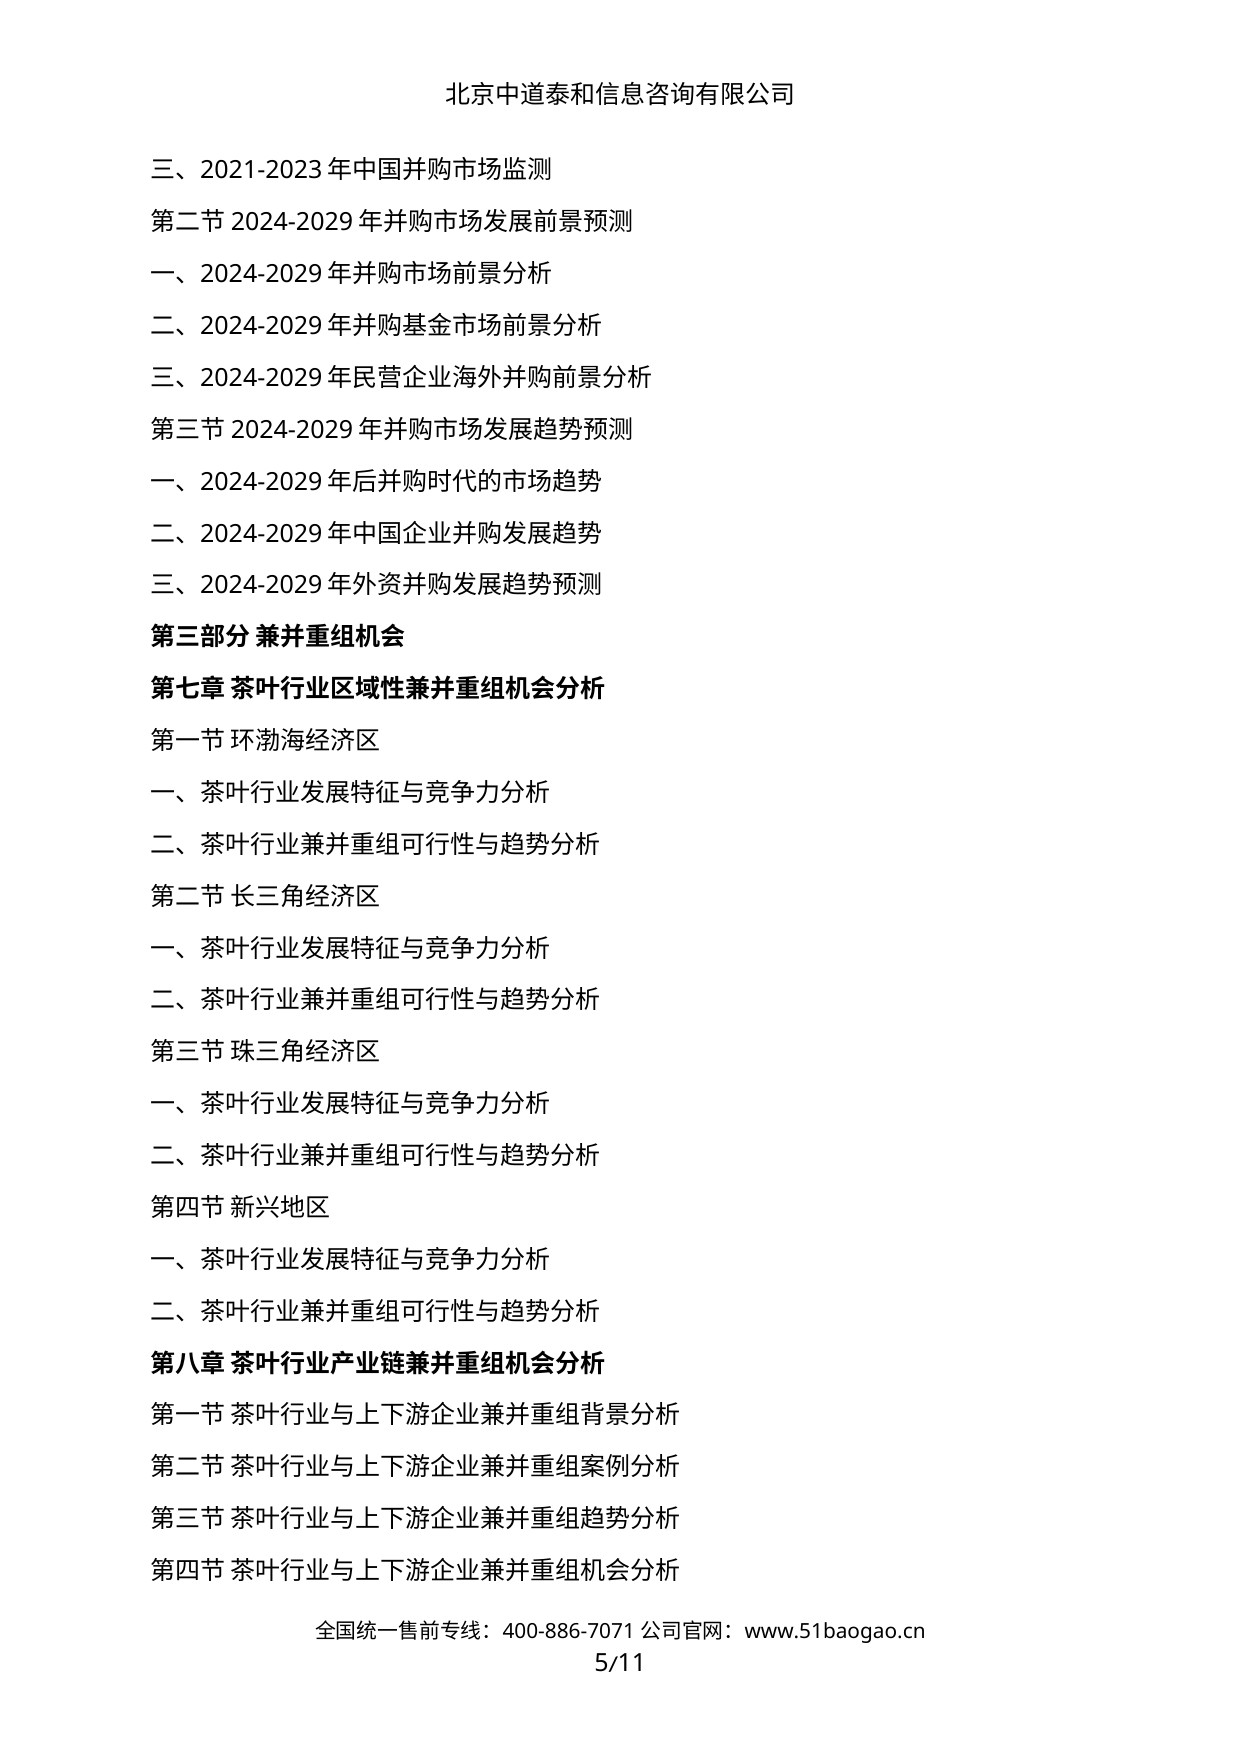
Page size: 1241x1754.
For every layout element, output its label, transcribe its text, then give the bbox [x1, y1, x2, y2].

text 第四节 茶叶行业与上下游企业兼并重组机会分析 [150, 1551, 1090, 1587]
text 第三节 2024-2029年并购市场发展趋势预测 [150, 409, 1090, 446]
text 三、2024-2029年外资并购发展趋势预测 [150, 565, 1090, 601]
text 第二节 2024-2029年并购市场发展前景预测 [150, 202, 1090, 238]
text 第二节 长三角经济区 [150, 876, 1090, 912]
text 二、2024-2029年并购基金市场前景分析 [150, 306, 1090, 342]
text 一、茶叶行业发展特征与竞争力分析 [150, 1239, 1090, 1276]
text 第二节 茶叶行业与上下游企业兼并重组案例分析 [150, 1447, 1090, 1483]
text 一、茶叶行业发展特征与竞争力分析 [150, 928, 1090, 964]
text 二、茶叶行业兼并重组可行性与趋势分析 [150, 980, 1090, 1016]
text 二、茶叶行业兼并重组可行性与趋势分析 [150, 824, 1090, 861]
text 三、2021-2023年中国并购市场监测 [150, 150, 1090, 186]
text 第三节 茶叶行业与上下游企业兼并重组趋势分析 [150, 1499, 1090, 1535]
text 一、茶叶行业发展特征与竞争力分析 [150, 1084, 1090, 1120]
text 第八章 茶叶行业产业链兼并重组机会分析 [150, 1343, 1090, 1379]
text 三、2024-2029年民营企业海外并购前景分析 [150, 357, 1090, 394]
text 第一节 环渤海经济区 [150, 721, 1090, 757]
text 第四节 新兴地区 [150, 1187, 1090, 1224]
text 二、茶叶行业兼并重组可行性与趋势分析 [150, 1136, 1090, 1172]
text 二、2024-2029年中国企业并购发展趋势 [150, 513, 1090, 549]
text 第一节 茶叶行业与上下游企业兼并重组背景分析 [150, 1395, 1090, 1431]
text 一、茶叶行业发展特征与竞争力分析 [150, 772, 1090, 809]
text 一、2024-2029年并购市场前景分析 [150, 254, 1090, 290]
text 第三部分 兼并重组机会 [150, 617, 1090, 653]
text 第三节 珠三角经济区 [150, 1032, 1090, 1068]
text 第七章 茶叶行业区域性兼并重组机会分析 [150, 669, 1090, 705]
text 一、2024-2029年后并购时代的市场趋势 [150, 461, 1090, 497]
text 二、茶叶行业兼并重组可行性与趋势分析 [150, 1291, 1090, 1327]
